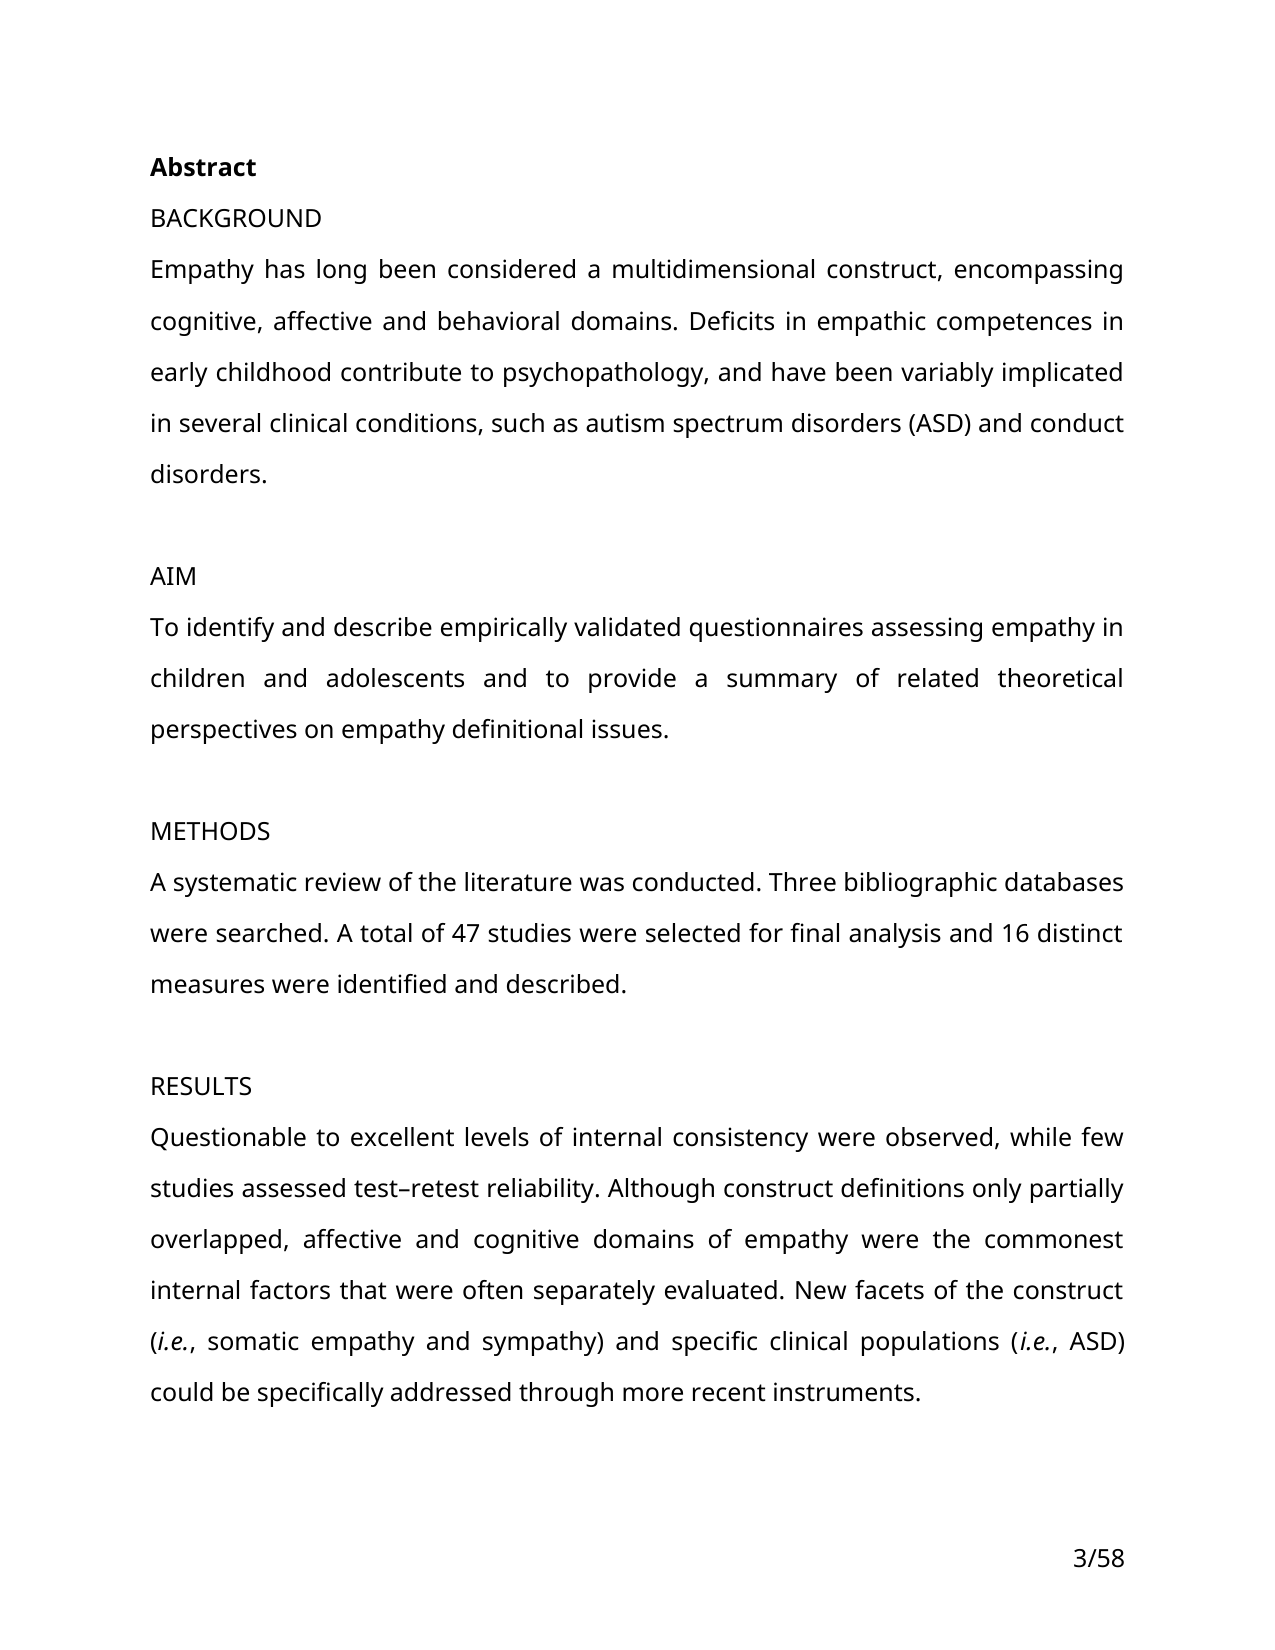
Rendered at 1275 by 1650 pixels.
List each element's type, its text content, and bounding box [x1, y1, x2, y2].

text A systematic review of the literature was conducted. Three bibliographic databases were searched. A total of 47 studies were selected for final analysis and 16 distinct measures were identified and described. [150, 864, 1125, 1001]
text AIM [150, 558, 1125, 592]
text To identify and describe empirically validated questionnaires assessing empathy in children and adolescents and to provide a summary of related theoretical perspectives on empathy definitional issues. [150, 609, 1125, 746]
text RESULTS [150, 1069, 1125, 1103]
text Empathy has long been considered a multidimensional construct, encompassing cognitive, affective and behavioral domains. Deficits in empathic competences in early childhood contribute to psychopathology, and have been variably implicated in several clinical conditions, such as autism spectrum disorders (ASD) and conduct disorders. [150, 252, 1125, 490]
text METHODS [150, 813, 1125, 848]
text Abstract [150, 150, 1125, 184]
text BACKGROUND [150, 201, 1125, 235]
text Questionable to excellent levels of internal consistency were observed, while few studies assessed test–retest reliability. Although construct definitions only partially overlapped, affective and cognitive domains of empathy were the commonest internal factors that were often separately evaluated. New facets of the construct (i.e., somatic empathy and sympathy) and specific clinical populations (i.e., ASD) could be specifically addressed through more recent instruments. [150, 1120, 1125, 1409]
